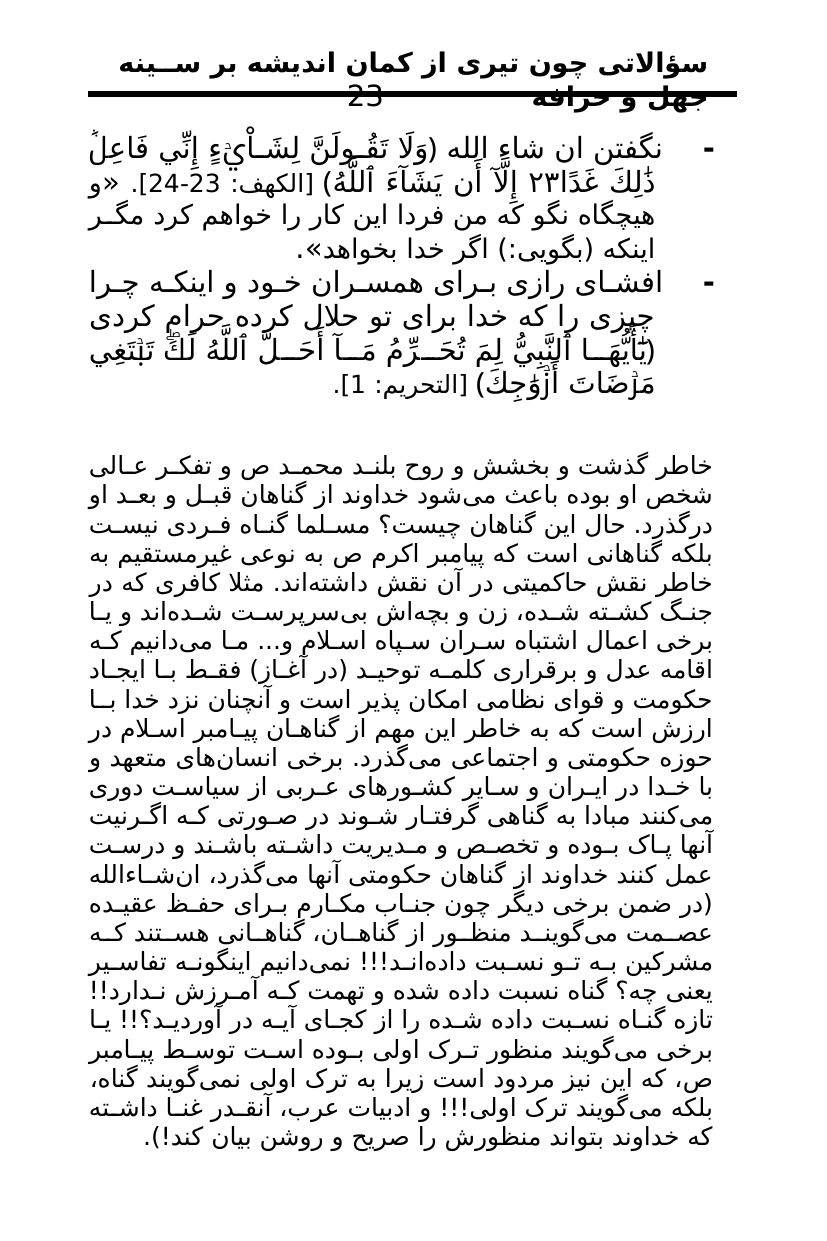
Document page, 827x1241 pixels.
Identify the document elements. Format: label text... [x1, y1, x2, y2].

list افشای رازی برای همسران خود و اینکه چرا چیزی را که خدا برای تو حلال کرده حرام کردی ﴿يَٰٓأَيُّهَا ٱلنَّبِيُّ لِمَ تُحَرِّمُ مَآ أَحَلَّ ٱللَّهُ لَكَۖ تَبۡتَغِي مَرۡضَاتَ أَزۡوَٰجِكَ﴾ [التحریم: 1]. [89, 265, 703, 401]
list نگفتن ان شاء الله ﴿وَلَا تَقُولَنَّ لِشَاْيۡءٍ إِنِّي فَاعِلٞ ذَٰلِكَ غَدًا٢٣ إِلَّآ أَن يَشَآءَ ٱللَّهُ﴾ [الکهف: 23-24]. «و هیچگاه نگو که من فردا این کار را خواهم کرد مگر اینکه (بگویی:) اگر خدا بخواهد». [89, 132, 703, 265]
